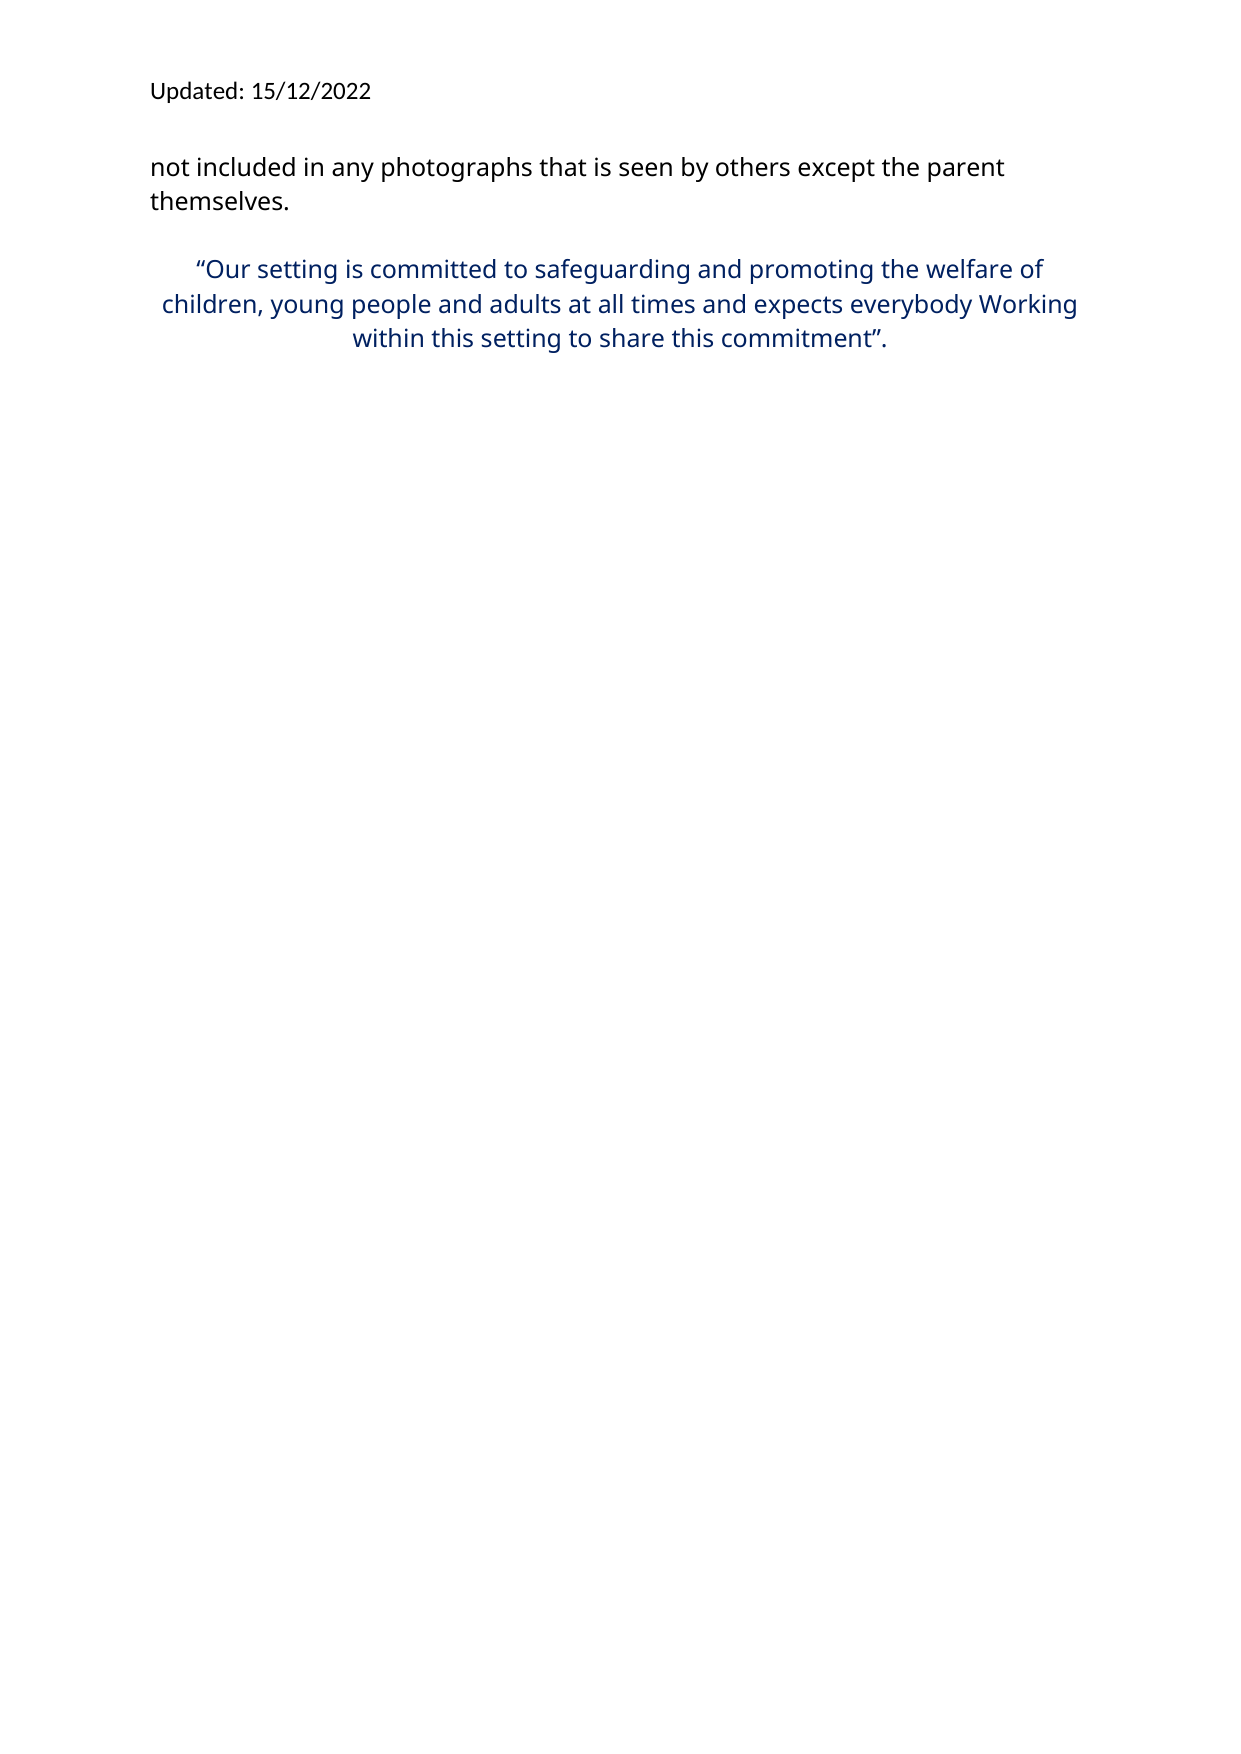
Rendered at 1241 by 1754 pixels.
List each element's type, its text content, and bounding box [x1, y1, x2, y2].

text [150, 150, 1090, 218]
text “Our setting is committed to safeguarding and promoting the welfare of children, young people and adults at all times and expects everybody Working within this setting to share this commitment”. [150, 252, 1090, 354]
